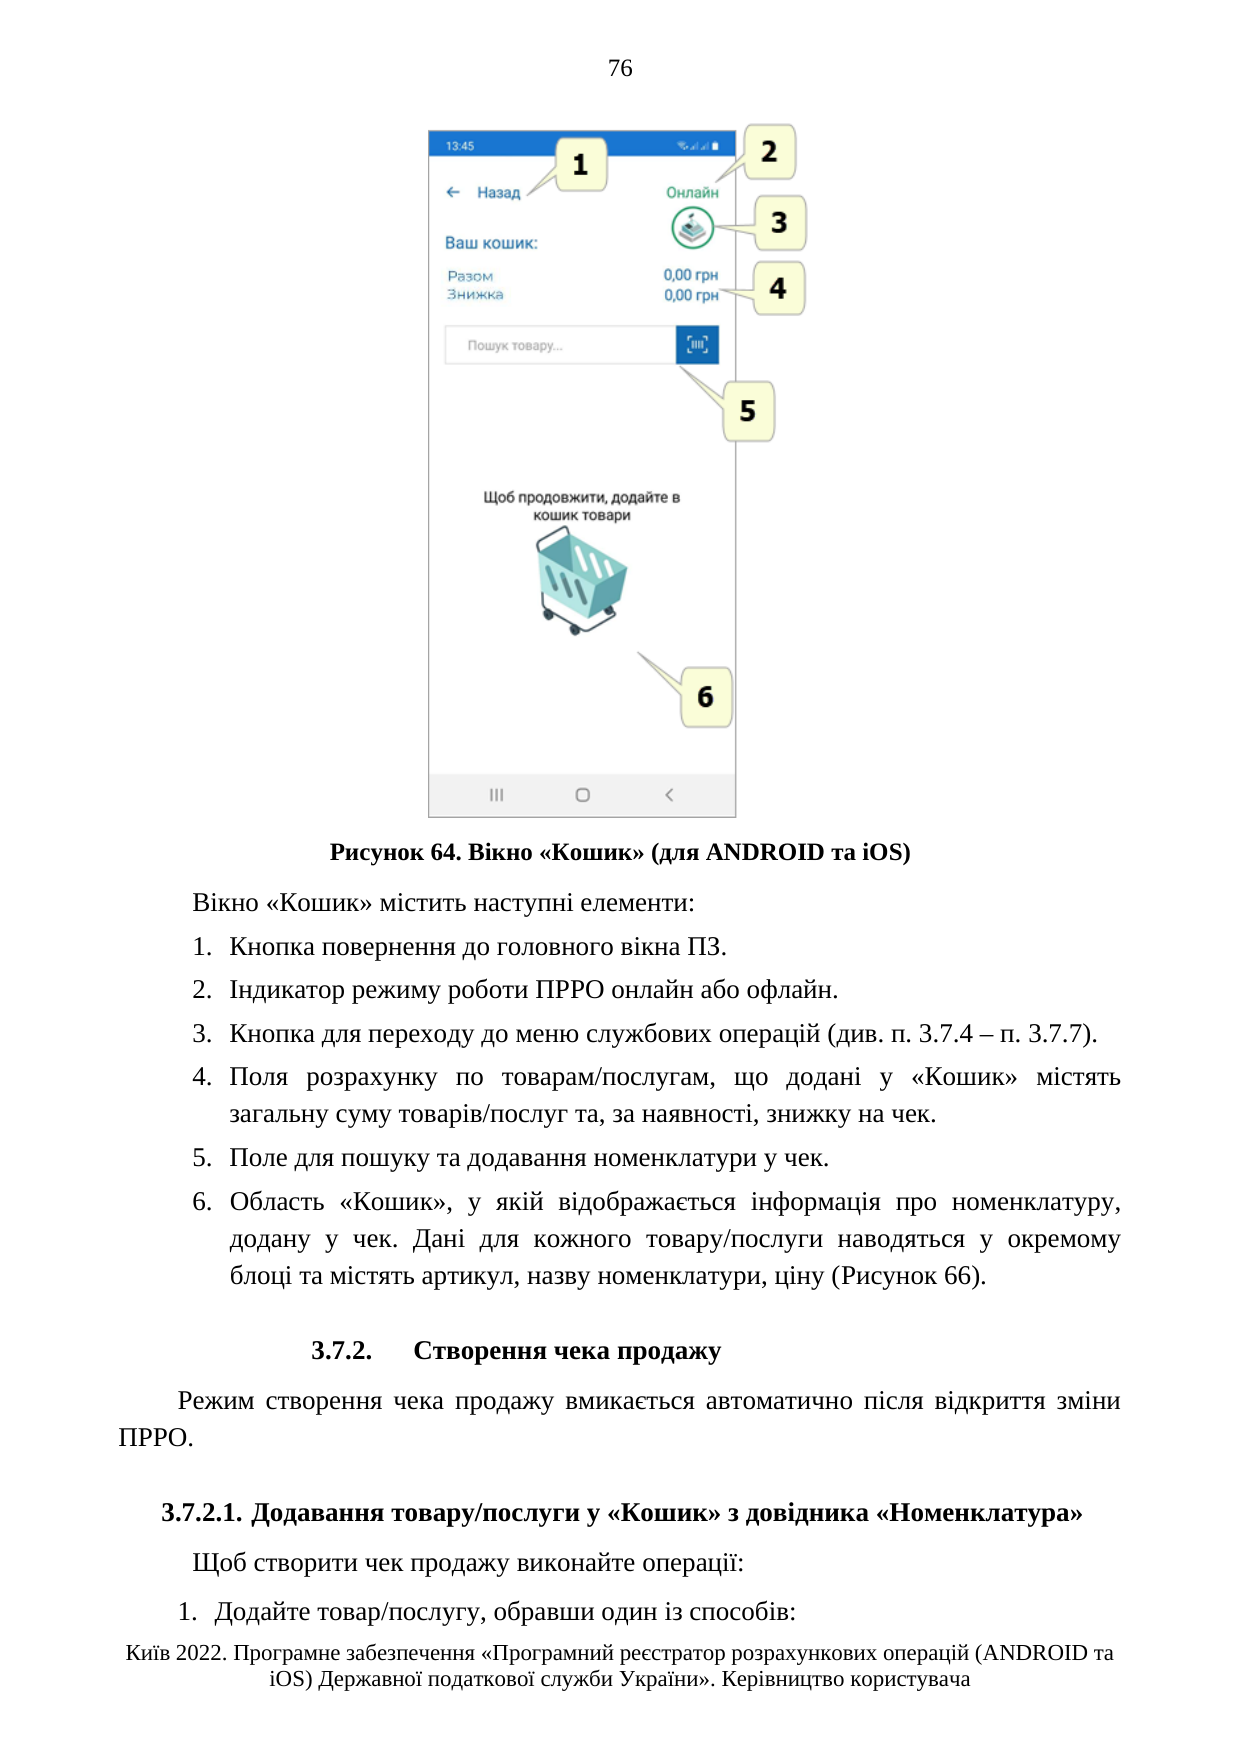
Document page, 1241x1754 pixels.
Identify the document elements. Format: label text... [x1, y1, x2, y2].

text Режим створення чека продажу вмикається автоматично після відкриття зміни ПРРО. [118, 1384, 1122, 1452]
list Кнопка повернення до головного вікна ПЗ. [192, 930, 1122, 961]
list Поля розрахунку по товарам/послугам, що додані у «Кошик» містять загальну суму товарів/послуг та, за наявності, знижку на чек. [192, 1060, 1122, 1129]
list Індикатор режиму роботи ПРРО онлайн або офлайн. [192, 973, 1122, 1004]
picture [428, 122, 813, 818]
list Кнопка для переходу до меню службових операцій (див. п. 3.7.4 – п. 3.7.7). [192, 1017, 1122, 1048]
subtitle Додавання товару/послуги у «Кошик» з довідника «Номенклатура» [161, 1496, 1122, 1527]
list Додайте товар/послугу, обравши один із способів: [177, 1596, 1122, 1627]
list Область «Кошик», у якій відображається інформація про номенклатуру, додану у чек. Дані для кожного товару/послуги наводяться у окремому блоці та містять артикул, назву номенклатури, ціну (Рисунок 66). [192, 1185, 1122, 1290]
subtitle Створення чека продажу [237, 1334, 1122, 1365]
text Щоб створити чек продажу виконайте операції: [118, 1546, 1122, 1577]
text Вікно «Кошик» містить наступні елементи: [118, 886, 1122, 917]
list Поле для пошуку та додавання номенклатури у чек. [192, 1141, 1122, 1172]
text Рисунок 64. Вікно «Кошик» (для ANDROID та iOS) [118, 837, 1122, 865]
